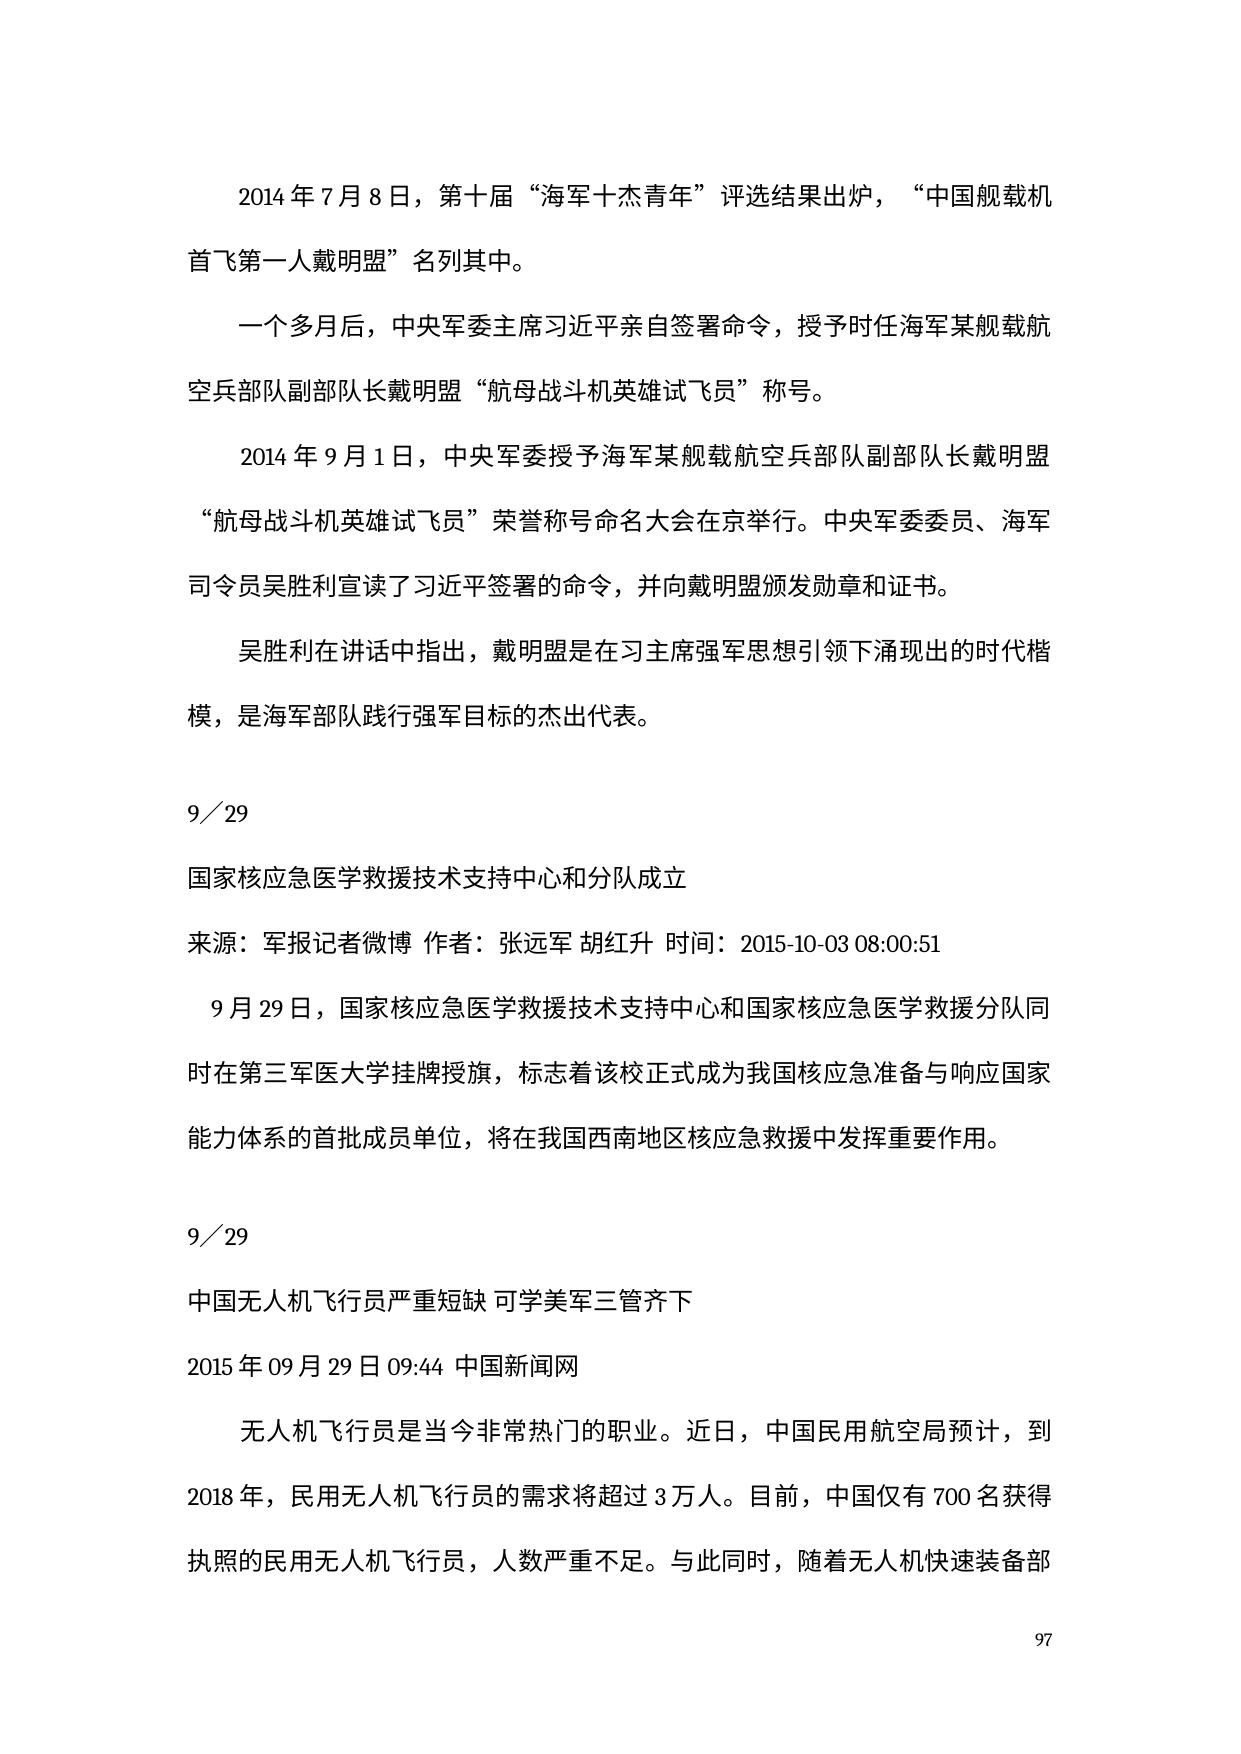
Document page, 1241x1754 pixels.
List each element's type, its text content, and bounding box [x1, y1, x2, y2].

text 9月29日，国家核应急医学救援技术支持中心和国家核应急医学救援分队同时在第三军医大学挂牌授旗，标志着该校正式成为我国核应急准备与响应国家能力体系的首批成员单位，将在我国西南地区核应急救援中发挥重要作用。 [187, 974, 1053, 1169]
text 国家核应急医学救援技术支持中心和分队成立 [187, 844, 1053, 909]
text 吴胜利在讲话中指出，戴明盟是在习主席强军思想引领下涌现出的时代楷模，是海军部队践行强军目标的杰出代表。 [187, 617, 1053, 747]
text 2014年9月1日，中央军委授予海军某舰载航空兵部队副部队长戴明盟“航母战斗机英雄试飞员”荣誉称号命名大会在京举行。中央军委委员、海军司令员吴胜利宣读了习近平签署的命令，并向戴明盟颁发勋章和证书。 [187, 422, 1053, 617]
text 中国无人机飞行员严重短缺 可学美军三管齐下 [187, 1267, 1053, 1332]
text 来源：军报记者微博 作者：张远军 胡红升 时间：2015-10-03 08:00:51 [187, 909, 1053, 974]
text 2015年09月29日 09:44 中国新闻网 [187, 1332, 1053, 1397]
text 9／29 [187, 1202, 1053, 1267]
text 9／29 [187, 779, 1053, 844]
text 2014年7月8日，第十届“海军十杰青年”评选结果出炉，“中国舰载机首飞第一人戴明盟”名列其中。 [187, 162, 1053, 292]
text 一个多月后，中央军委主席习近平亲自签署命令，授予时任海军某舰载航空兵部队副部队长戴明盟“航母战斗机英雄试飞员”称号。 [187, 292, 1053, 422]
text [187, 1397, 1053, 1592]
